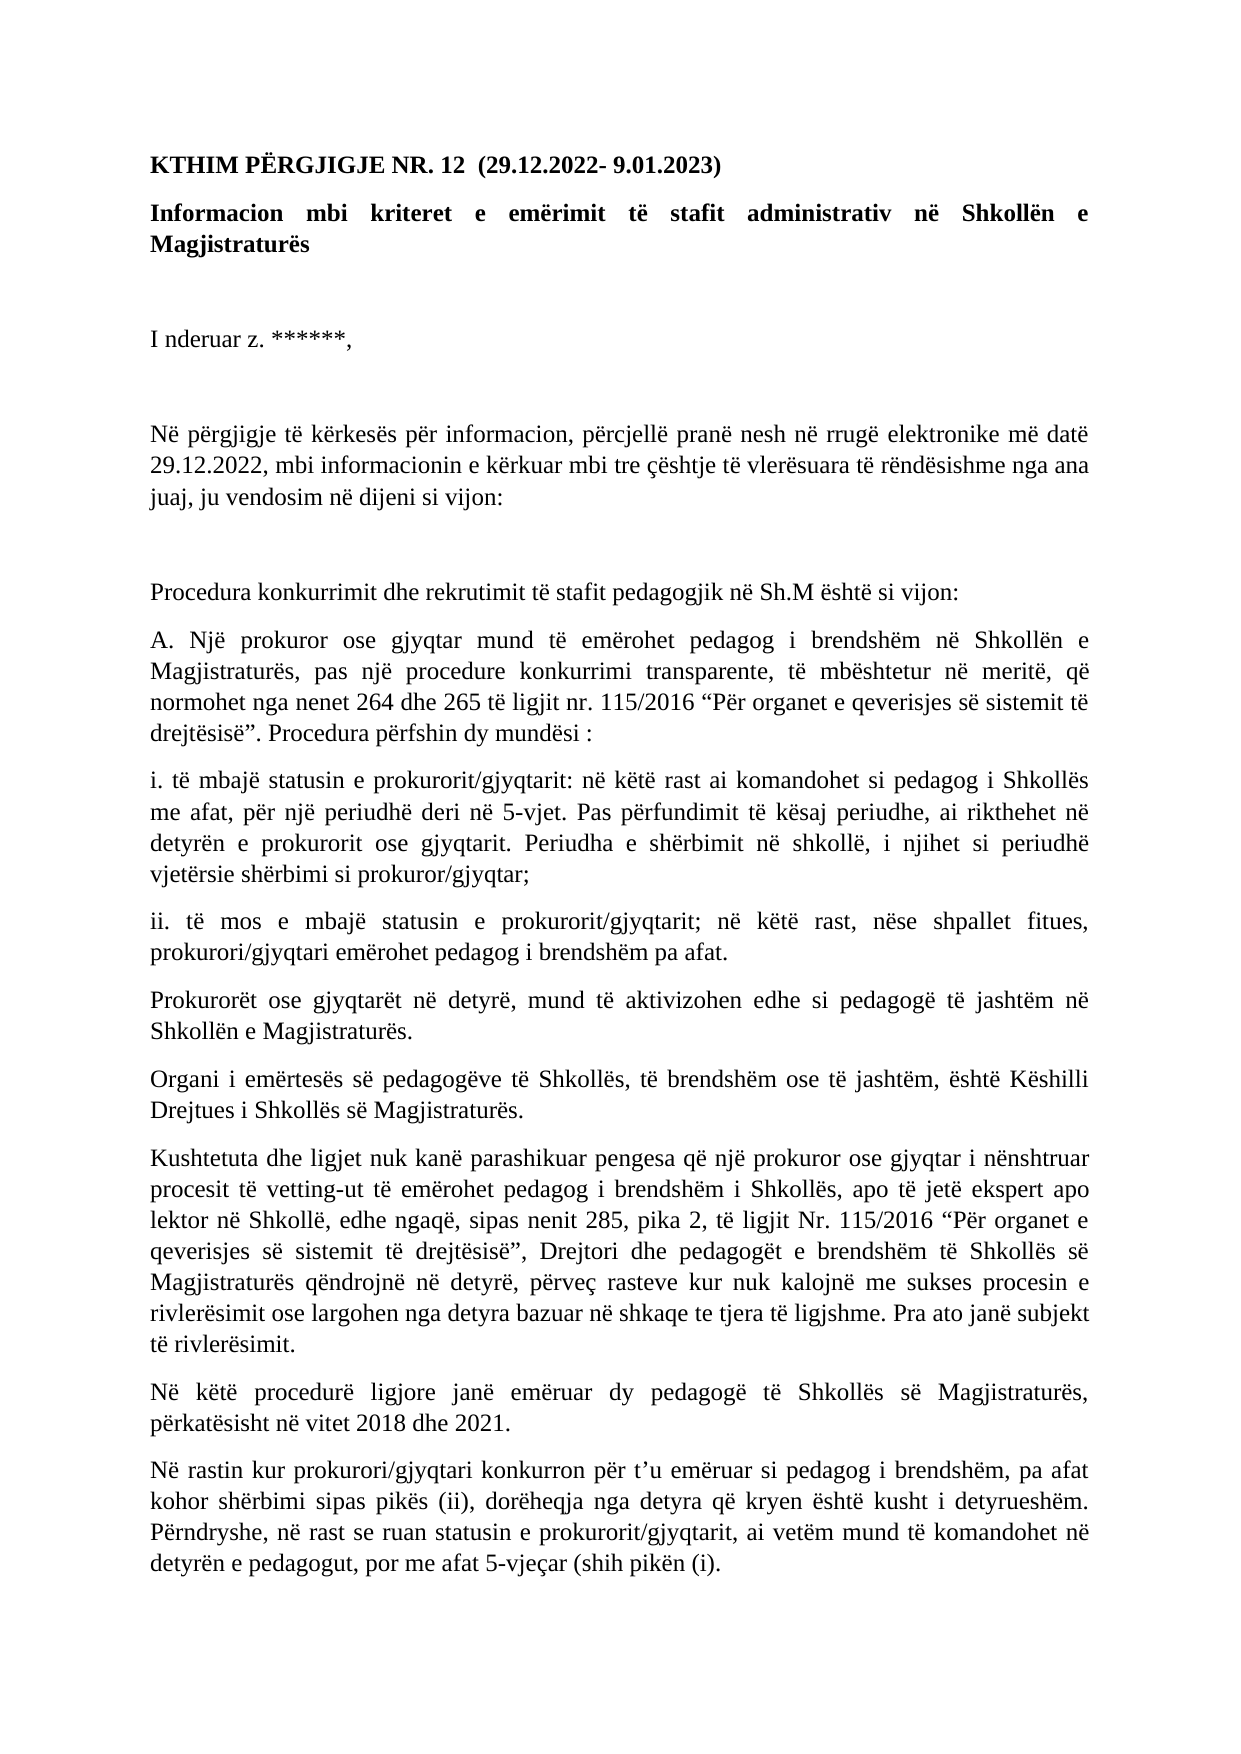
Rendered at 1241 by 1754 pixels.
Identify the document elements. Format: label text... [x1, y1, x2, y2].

text Prokurorët ose gjyqtarët në detyrë, mund të aktivizohen edhe si pedagogë të jashtëm në Shkollën e Magjistraturës. [150, 985, 1090, 1045]
text Në përgjigje të kërkesës për informacion, përcjellë pranë nesh në rrugë elektronike më datë 29.12.2022, mbi informacionin e kërkuar mbi tre çështje të vlerësuara të rëndësishme nga ana juaj, ju vendosim në dijeni si vijon: [150, 419, 1090, 510]
text Informacion mbi kriteret e emërimit të stafit administrativ në Shkollën e Magjistraturës [150, 198, 1090, 257]
text A. Një prokuror ose gjyqtar mund të emërohet pedagog i brendshëm në Shkollën e Magjistraturës, pas një procedure konkurrimi transparente, të mbështetur në meritë, që normohet nga nenet 264 dhe 265 të ligjit nr. 115/2016 “Për organet e qeverisjes së sistemit të drejtësisë”. Procedura përfshin dy mundësi : [150, 625, 1090, 747]
text ii. të mos e mbajë statusin e prokurorit/gjyqtarit; në këtë rast, nëse shpallet fitues, prokurori/gjyqtari emërohet pedagog i brendshëm pa afat. [150, 906, 1090, 966]
text Organi i emërtesës së pedagogëve të Shkollës, të brendshëm ose të jashtëm, është Këshilli Drejtues i Shkollës së Magjistraturës. [150, 1064, 1090, 1124]
text I nderuar z. ******, [150, 324, 1090, 353]
text Procedura konkurrimit dhe rekrutimit të stafit pedagogjik në Sh.M është si vijon: [150, 577, 1090, 606]
text KTHIM PËRGJIGJE NR. 12 (29.12.2022- 9.01.2023) [150, 150, 1090, 179]
text i. të mbajë statusin e prokurorit/gjyqtarit: në këtë rast ai komandohet si pedagog i Shkollës me afat, për një periudhë deri në 5-vjet. Pas përfundimit të kësaj periudhe, ai rikthehet në detyrën e prokurorit ose gjyqtarit. Periudha e shërbimit në shkollë, i njihet si periudhë vjetërsie shërbimi si prokuror/gjyqtar; [150, 766, 1090, 887]
text Kushtetuta dhe ligjet nuk kanë parashikuar pengesa që një prokuror ose gjyqtar i nënshtruar procesit të vetting-ut të emërohet pedagog i brendshëm i Shkollës, apo të jetë ekspert apo lektor në Shkollë, edhe ngaqë, sipas nenit 285, pika 2, të ligjit Nr. 115/2016 “Për organet e qeverisjes së sistemit të drejtësisë”, Drejtori dhe pedagogët e brendshëm të Shkollës së Magjistraturës qëndrojnë në detyrë, përveç rasteve kur nuk kalojnë me sukses procesin e rivlerësimit ose largohen nga detyra bazuar në shkaqe te tjera të ligjshme. Pra ato janë subjekt të rivlerësimit. [150, 1143, 1090, 1358]
text Në këtë procedurë ligjore janë emëruar dy pedagogë të Shkollës së Magjistraturës, përkatësisht në vitet 2018 dhe 2021. [150, 1377, 1090, 1436]
text Në rastin kur prokurori/gjyqtari konkurron për t’u emëruar si pedagog i brendshëm, pa afat kohor shërbimi sipas pikës (ii), dorëheqja nga detyra që kryen është kusht i detyrueshëm. Përndryshe, në rast se ruan statusin e prokurorit/gjyqtarit, ai vetëm mund të komandohet në detyrën e pedagogut, por me afat 5-vjeçar (shih pikën (i). [150, 1455, 1090, 1577]
